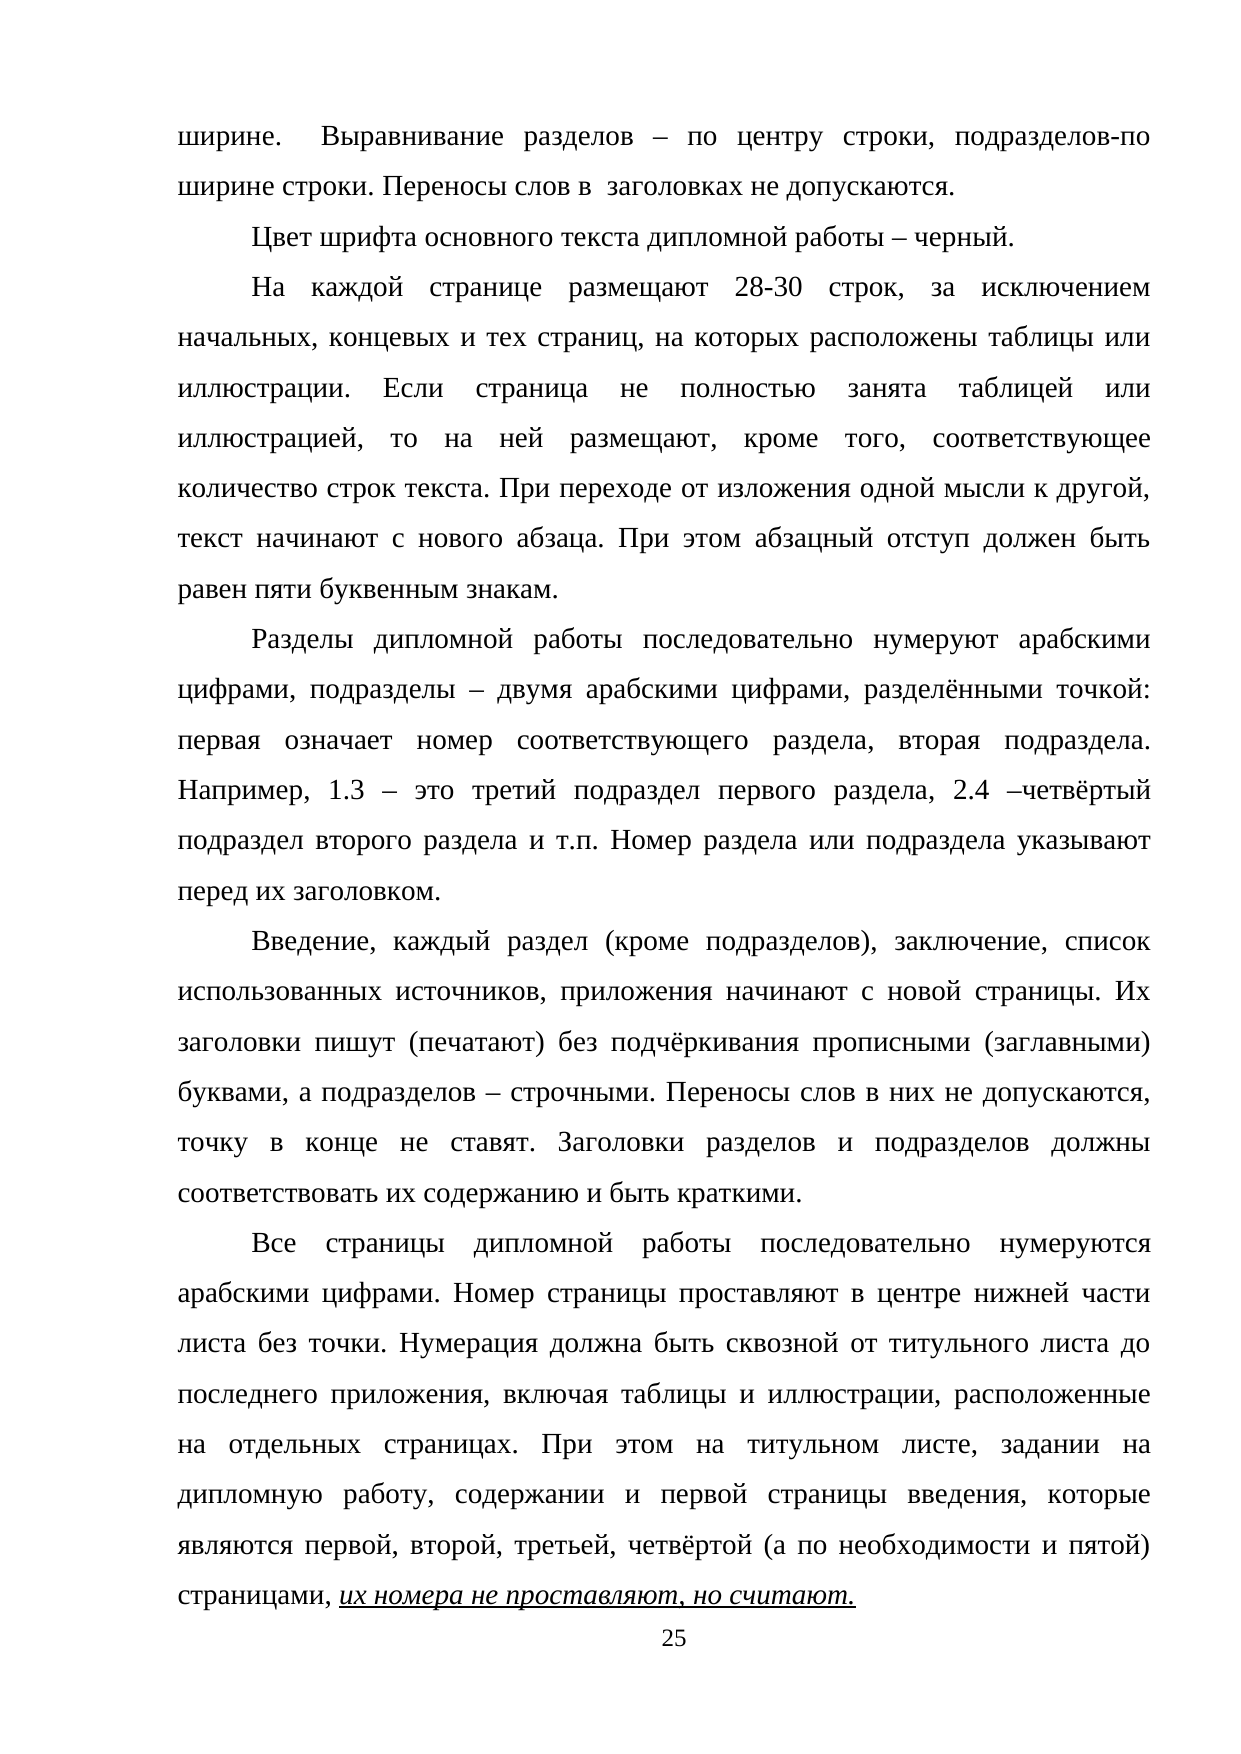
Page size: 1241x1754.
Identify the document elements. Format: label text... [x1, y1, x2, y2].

text На каждой странице размещают 28-30 строк, за исключением начальных, концевых и тех страниц, на которых расположены таблицы или иллюстрации. Если страница не полностью занята таблицей или иллюстрацией, то на ней размещают, кроме того, соответствующее количество строк текста. При переходе от изложения одной мысли к другой, текст начинают с нового абзаца. При этом абзацный отступ должен быть равен пяти буквенным знакам. [177, 269, 1152, 604]
text Цвет шрифта основного текста дипломной работы – черный. [177, 219, 1152, 252]
text Введение, каждый раздел (кроме подразделов), заключение, список использованных источников, приложения начинают с новой страницы. Их заголовки пишут (печатают) без подчёркивания прописными (заглавными) буквами, а подразделов – строчными. Переносы слов в них не допускаются, точку в конце не ставят. Заголовки разделов и подразделов должны соответствовать их содержанию и быть краткими. [177, 923, 1152, 1208]
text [177, 118, 1152, 202]
text Все страницы дипломной работы последовательно нумеруются арабскими цифрами. Номер страницы проставляют в центре нижней части листа без точки. Нумерация должна быть сквозной от титульного листа до последнего приложения, включая таблицы и иллюстрации, расположенные на отдельных страницах. При этом на титульном листе, задании на дипломную работу, содержании и первой страницы введения, которые являются первой, второй, третьей, четвёртой (а по необходимости и пятой) страницами, их номера не проставляют, но считают. [177, 1225, 1152, 1611]
text Разделы дипломной работы последовательно нумеруют арабскими цифрами, подразделы – двумя арабскими цифрами, разделёнными точкой: первая означает номер соответствующего раздела, вторая подраздела. Например, 1.3 – это третий подраздел первого раздела, 2.4 –четвёртый подраздел второго раздела и т.п. Номер раздела или подраздела указывают перед их заголовком. [177, 621, 1152, 906]
